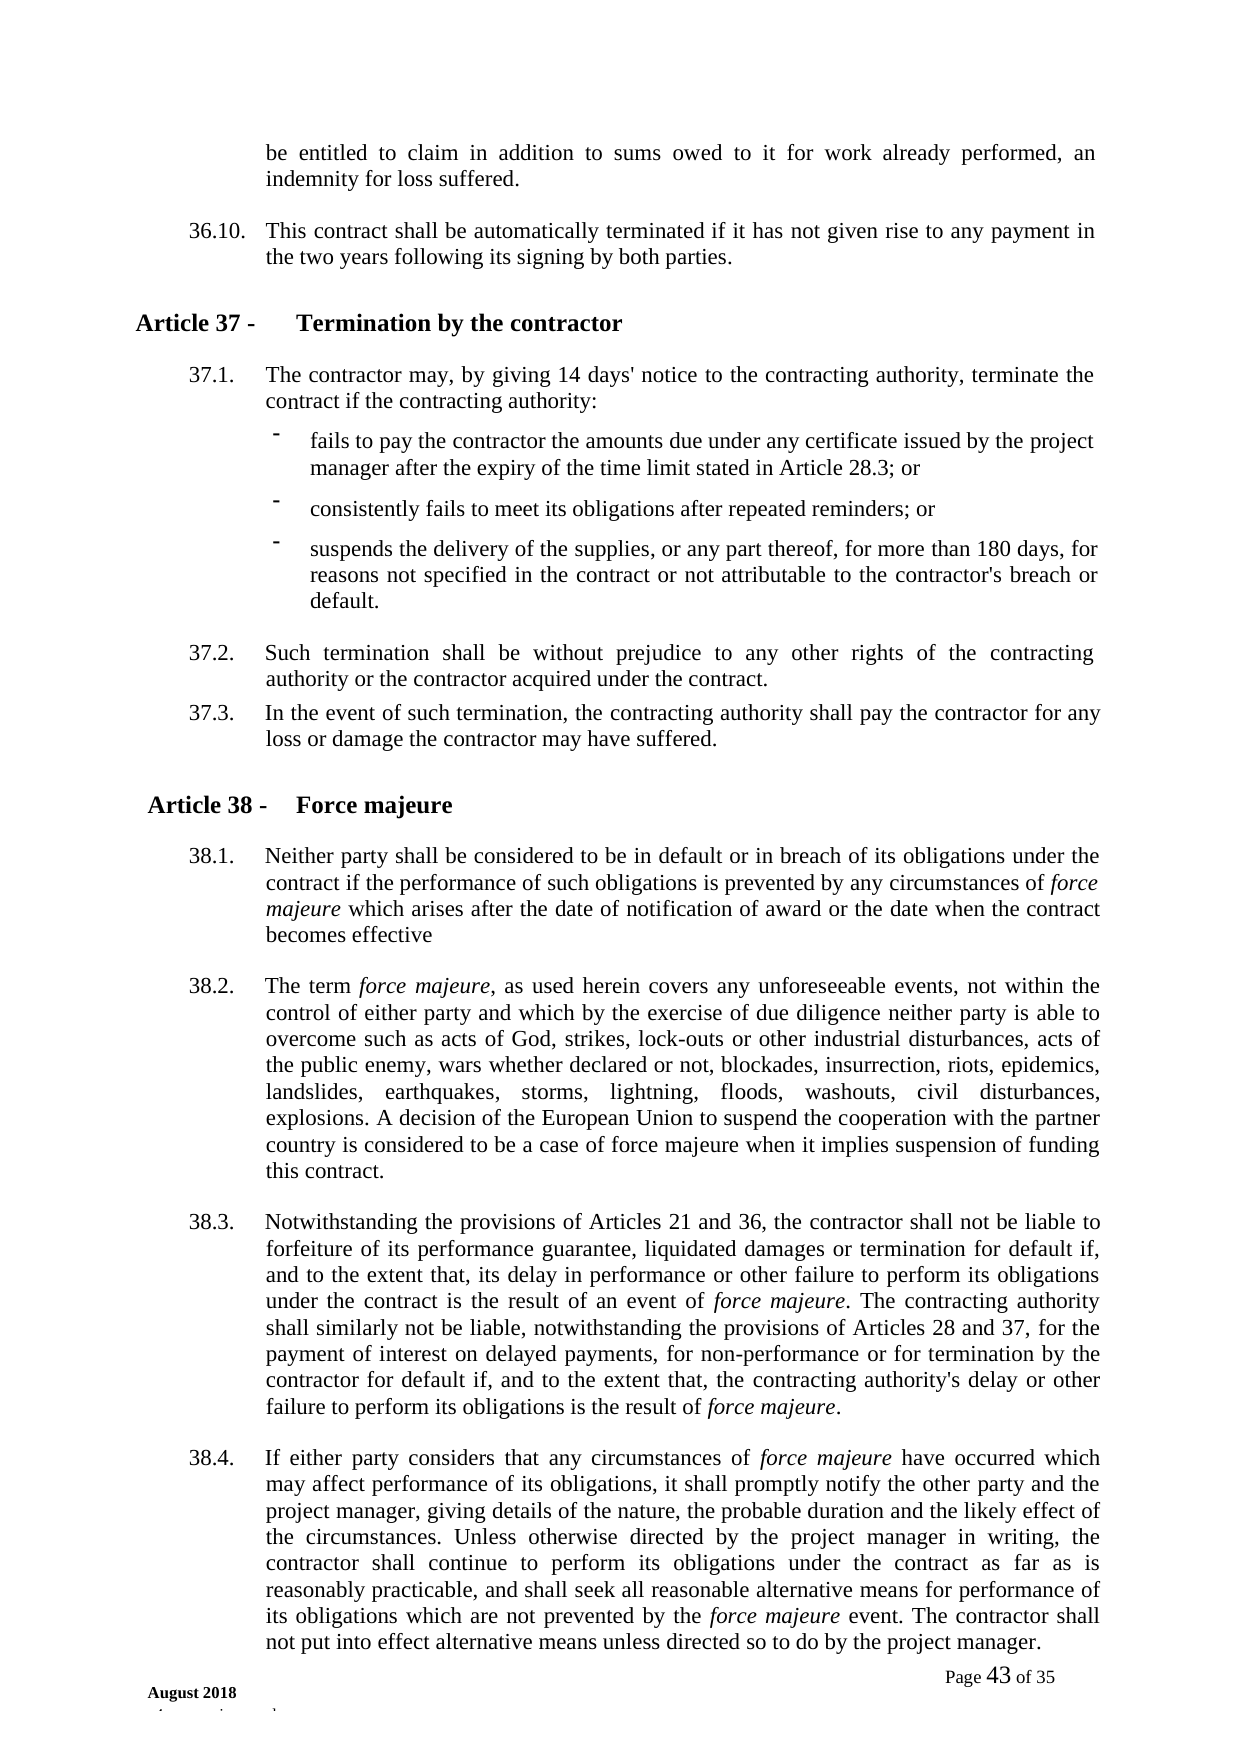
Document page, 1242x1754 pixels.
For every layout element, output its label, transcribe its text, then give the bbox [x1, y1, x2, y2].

text 37.2. Such termination shall be without prejudice to any other rights of the contracting authority or the contractor acquired under the contract. [189, 639, 1096, 692]
text 38.3. Notwithstanding the provisions of Articles 21 and 36, the contractor shall not be liable to forfeiture of its performance guarantee, liquidated damages or termination for default if, and to the extent that, its delay in performance or other failure to perform its obligations under the contract is the result of an event of force majeure. The contracting authority shall similarly not be liable, notwithstanding the provisions of Articles 28 and 37, for the payment of interest on delayed payments, for non-performance or for termination by the contractor for default if, and to the extent that, the contracting authority's delay or other failure to perform its obligations is the result of force majeure. [189, 1208, 1100, 1419]
text Article 38 - Force majeure [147, 790, 1108, 818]
text 38.1. Neither party shall be considered to be in default or in breach of its obligations under the contract if the performance of such obligations is prevented by any circumstances of force majeure which arises after the date of notification of award or the date when the contract becomes effective [189, 843, 1100, 947]
text 38.2. The term force majeure, as used herein covers any unforeseeable events, not within the control of either party and which by the exercise of due diligence neither party is able to overcome such as acts of God, strikes, lock-outs or other industrial disturbances, acts of the public enemy, wars whether declared or not, blockades, insurrection, riots, epidemics, landslides, earthquakes, storms, lightning, floods, washouts, civil disturbances, explosions. A decision of the European Union to suspend the cooperation with the partner country is considered to be a case of force majeure when it implies suspension of funding this contract. [189, 972, 1100, 1183]
text 37.3. In the event of such termination, the contracting authority shall pay the contractor for any loss or damage the contractor may have suffered. [189, 699, 1100, 752]
text n [287, 387, 1108, 413]
text 36.10. This contract shall be automatically terminated if it has not given rise to any payment in the two years following its signing by both parties. [189, 217, 1096, 270]
text 38.4. If either party considers that any circumstances of force majeure have occurred which may affect performance of its obligations, it shall promptly notify the other party and the project manager, giving details of the nature, the probable duration and the likely effect of the circumstances. Unless otherwise directed by the project manager in writing, the contractor shall continue to perform its obligations under the contract as far as is reasonably practicable, and shall seek all reasonable alternative means for performance of its obligations which are not prevented by the force majeure event. The contractor shall not put into effect alternative means unless directed so to do by the project manager. [189, 1444, 1100, 1655]
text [189, 139, 1096, 192]
text Article 37 - Termination by the contractor [135, 307, 1108, 336]
